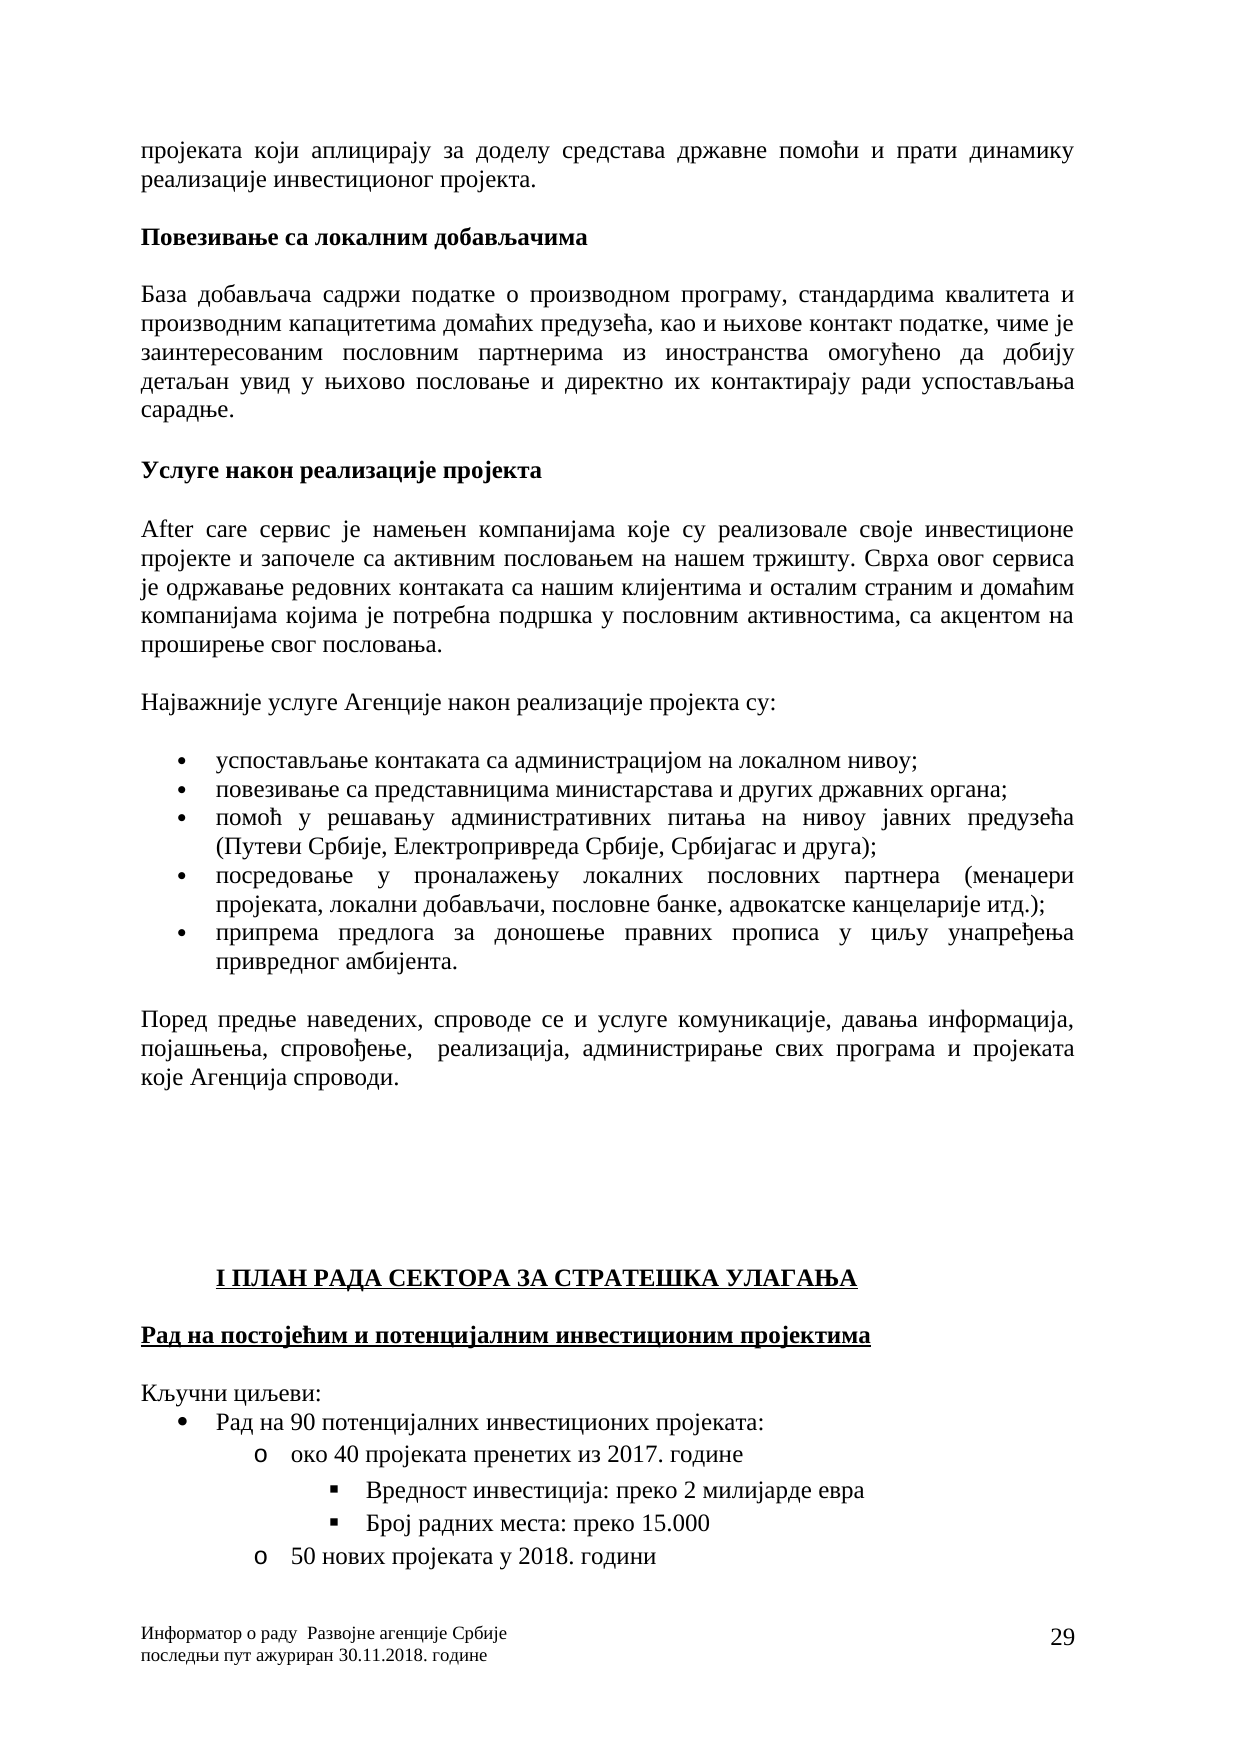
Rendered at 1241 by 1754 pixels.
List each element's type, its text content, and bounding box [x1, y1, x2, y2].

list око 40 пројеката пренетих из 2017. године [253, 1439, 1075, 1470]
text Рад на постојећим и потенцијалним инвестиционим пројектима [141, 1320, 1075, 1349]
text Најважније услуге Агенције након реализације пројекта су: [141, 687, 1075, 716]
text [141, 135, 1075, 192]
list Вредност инвестиција: преко 2 милијарде евра [328, 1475, 1075, 1504]
text Повезивање са локалним добављачима [141, 222, 1075, 250]
text Услуге након реализације пројекта [141, 452, 1075, 485]
text I ПЛАН РАДА СЕКТОРА ЗА СТРАТЕШКА УЛАГАЊА [141, 1263, 1075, 1292]
text After care сервис је намењен компанијама које су реализовале своје инвестиционе пројекте и започеле са активним пословањем на нашем тржишту. Сврха овог сервиса је одржавање редовних контаката са нашим клијентима и осталим страним и домаћим компанијама којима је потребна подршка у пословним активностима, са акцентом на проширење свог пословања. [141, 514, 1075, 658]
list успостављање контаката са администрацијом на локалном нивоу; [178, 745, 1075, 774]
text База добављача садржи податке о производном програму, стандардима квалитета и производним капацитетима домаћих предузећа, као и њихове контакт податке, чиме је заинтересованим пословним партнерима из иностранства омогућено да добију детаљан увид у њихово пословање и директно их контактирају ради успостављања сарадње. [141, 279, 1075, 423]
list Рад на 90 потенцијалних инвестиционих пројеката: [178, 1407, 1075, 1435]
list припрема предлога за доношење правних прописа у циљу унапређења привредног амбијента. [178, 917, 1075, 975]
list Број радних места: преко 15.000 [328, 1508, 1075, 1537]
list повезивање са представницима министарстава и других државних органа; [178, 774, 1075, 802]
text Поред предње наведених, спроводе се и услуге комуникације, давања информација, појашњења, спровођење, реализација, администрирање свих програма и пројеката које Агенција спроводи. [141, 1004, 1075, 1090]
list помоћ у решавању административних питања на нивоу јавних предузећа (Путеви Србије, Електропривреда Србије, Србијагас и друга); [178, 802, 1075, 860]
list посредовање у проналажењу локалних пословних партнера (менаџери пројеката, локални добављачи, пословне банке, адвокатске канцеларије итд.); [178, 860, 1075, 917]
text Кључни циљеви: [141, 1349, 1075, 1407]
list 50 нових пројеката у 2018. години [253, 1541, 1075, 1572]
